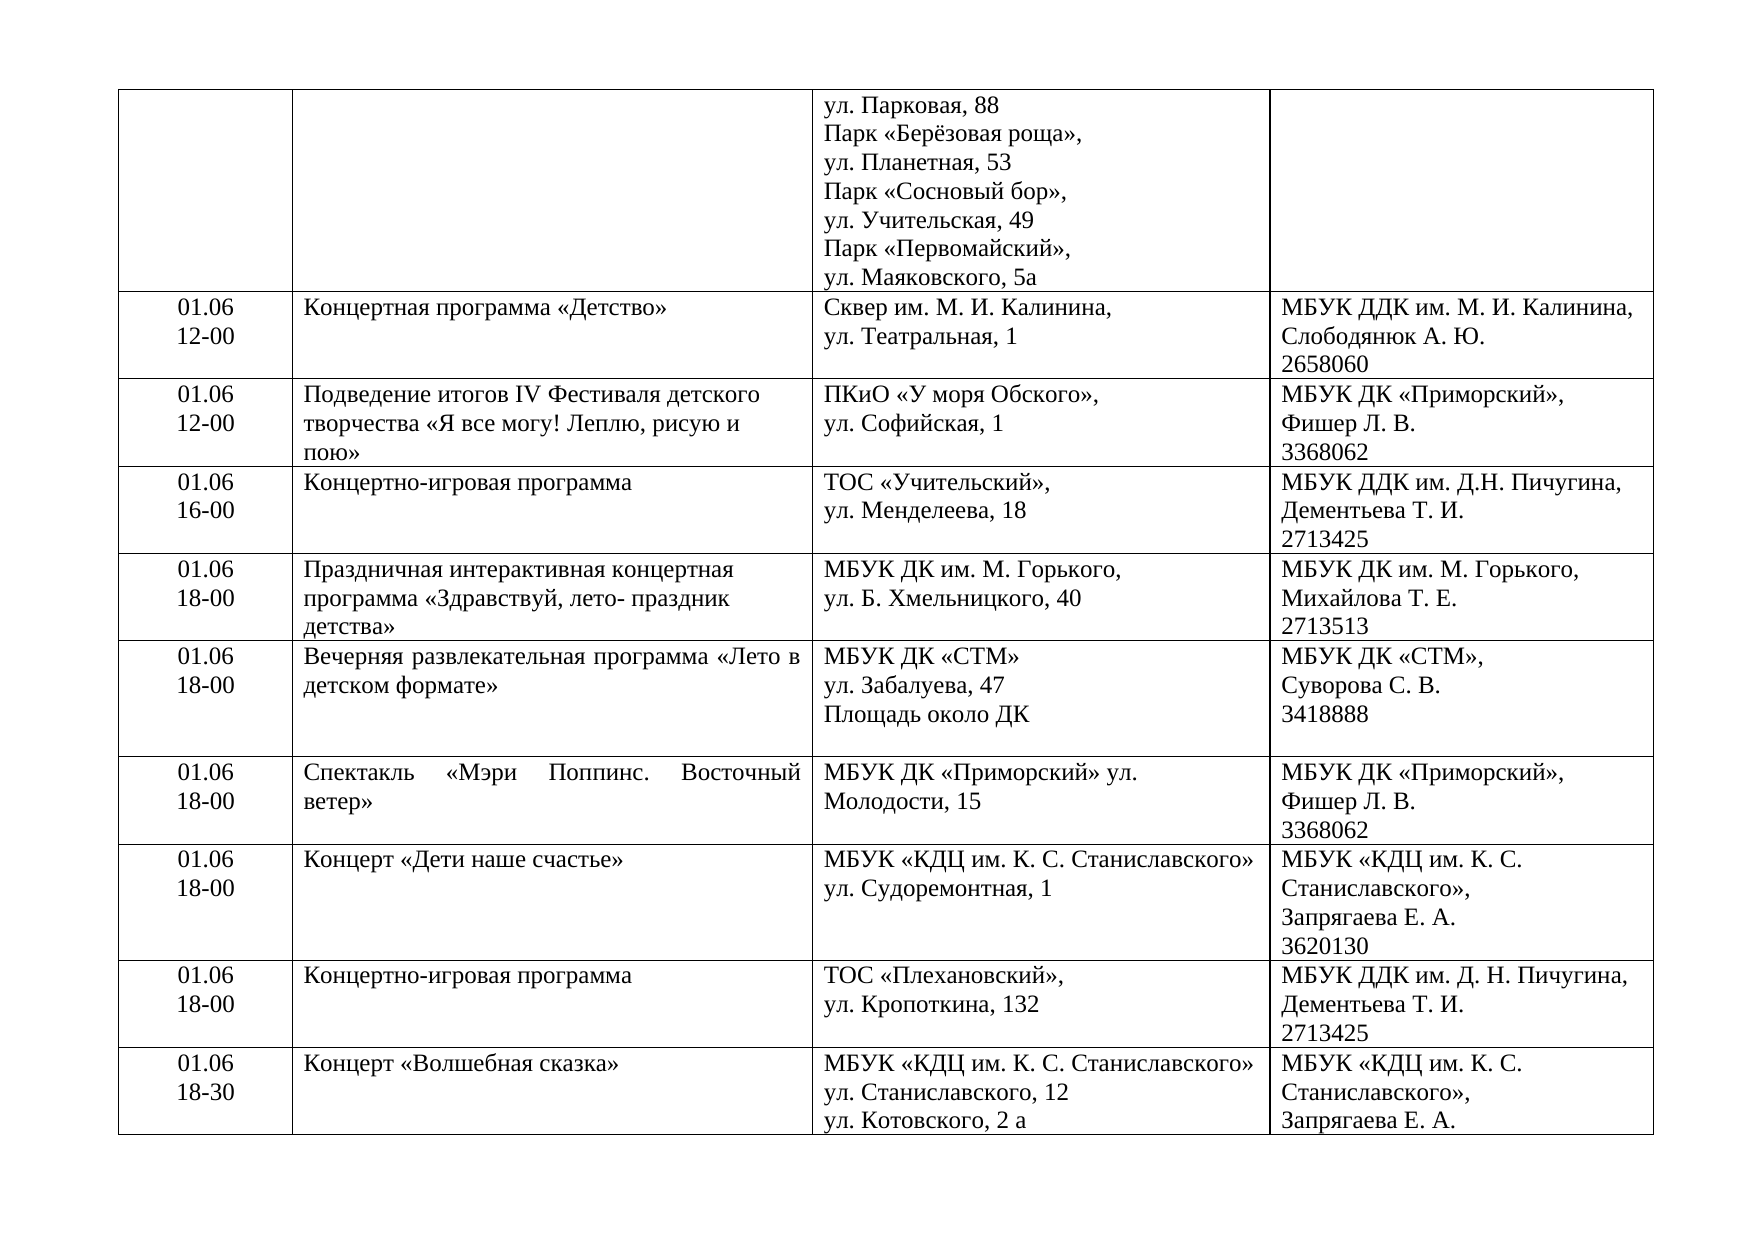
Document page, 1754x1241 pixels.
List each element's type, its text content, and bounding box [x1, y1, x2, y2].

table_cell Сквер им. М. И. Калинина, ул. Театральная, 1 [813, 292, 1269, 378]
table_cell МБУК «КДЦ им. К. С. Станиславского», Запрягаева Е. А. 3620130 [1271, 845, 1653, 959]
table_cell МБУК «КДЦ им. К. С. Станиславского» ул. Судоремонтная, 1 [813, 845, 1269, 959]
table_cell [119, 90, 292, 291]
table_cell Праздничная интерактивная концертная программа «Здравствуй, лето- праздник детства» [293, 554, 812, 640]
table_cell ТОС «Плехановский», ул. Кропоткина, 132 [813, 961, 1269, 1047]
table_cell МБУК ДДК им. М. И. Калинина, Слободянюк А. Ю. 2658060 [1271, 292, 1653, 378]
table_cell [293, 1048, 812, 1134]
table_cell Концертно-игровая программа [293, 467, 812, 553]
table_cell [293, 90, 812, 291]
table_cell МБУК ДДК им. Д. Н. Пичугина, Дементьева Т. И. 2713425 [1271, 961, 1653, 1047]
table_cell Концерт «Дети наше счастье» [293, 845, 812, 959]
table_cell МБУК ДК «Приморский» ул. Молодости, 15 [813, 757, 1269, 843]
table_cell Подведение итогов IV Фестиваля детского творчества «Я все могу! Леплю, рисую и пою» [293, 379, 812, 466]
table_cell МБУК ДК им. М. Горького, ул. Б. Хмельницкого, 40 [813, 554, 1269, 640]
table_cell 01.06 18-00 [119, 961, 292, 1047]
table_cell ТОС «Учительский», ул. Менделеева, 18 [813, 467, 1269, 553]
table_cell МБУК ДК «СТМ», Суворова С. В. 3418888 [1271, 641, 1653, 756]
table_cell 01.06 18-00 [119, 757, 292, 843]
table_cell 01.06 16-00 [119, 467, 292, 553]
table_cell МБУК ДК «Приморский», Фишер Л. В. 3368062 [1271, 757, 1653, 843]
table_cell 01.06 12-00 [119, 292, 292, 378]
table_cell Вечерняя развлекательная программа «Лето в детском формате» [293, 641, 812, 756]
table_cell 01.06 18-00 [119, 554, 292, 640]
table_cell Спектакль «Мэри Поппинс. Восточный ветер» [293, 757, 812, 843]
table_cell Концертная программа «Детство» [293, 292, 812, 378]
table_cell 01.06 18-30 [119, 1048, 292, 1134]
table_cell 01.06 18-00 [119, 641, 292, 756]
table_cell МБУК ДДК им. Д.Н. Пичугина, Дементьева Т. И. 2713425 [1271, 467, 1653, 553]
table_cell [1271, 90, 1653, 291]
table_cell 01.06 12-00 [119, 379, 292, 466]
table_cell 01.06 18-00 [119, 845, 292, 959]
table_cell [1271, 1048, 1653, 1134]
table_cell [813, 1048, 1269, 1134]
table_cell Концертно-игровая программа [293, 961, 812, 1047]
table_cell ПКиО «У моря Обского», ул. Софийская, 1 [813, 379, 1269, 466]
table_cell МБУК ДК «Приморский», Фишер Л. В. 3368062 [1271, 379, 1653, 466]
table_cell МБУК ДК «СТМ» ул. Забалуева, 47 Площадь около ДК [813, 641, 1269, 756]
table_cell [813, 90, 1269, 291]
table_cell МБУК ДК им. М. Горького, Михайлова Т. Е. 2713513 [1271, 554, 1653, 640]
